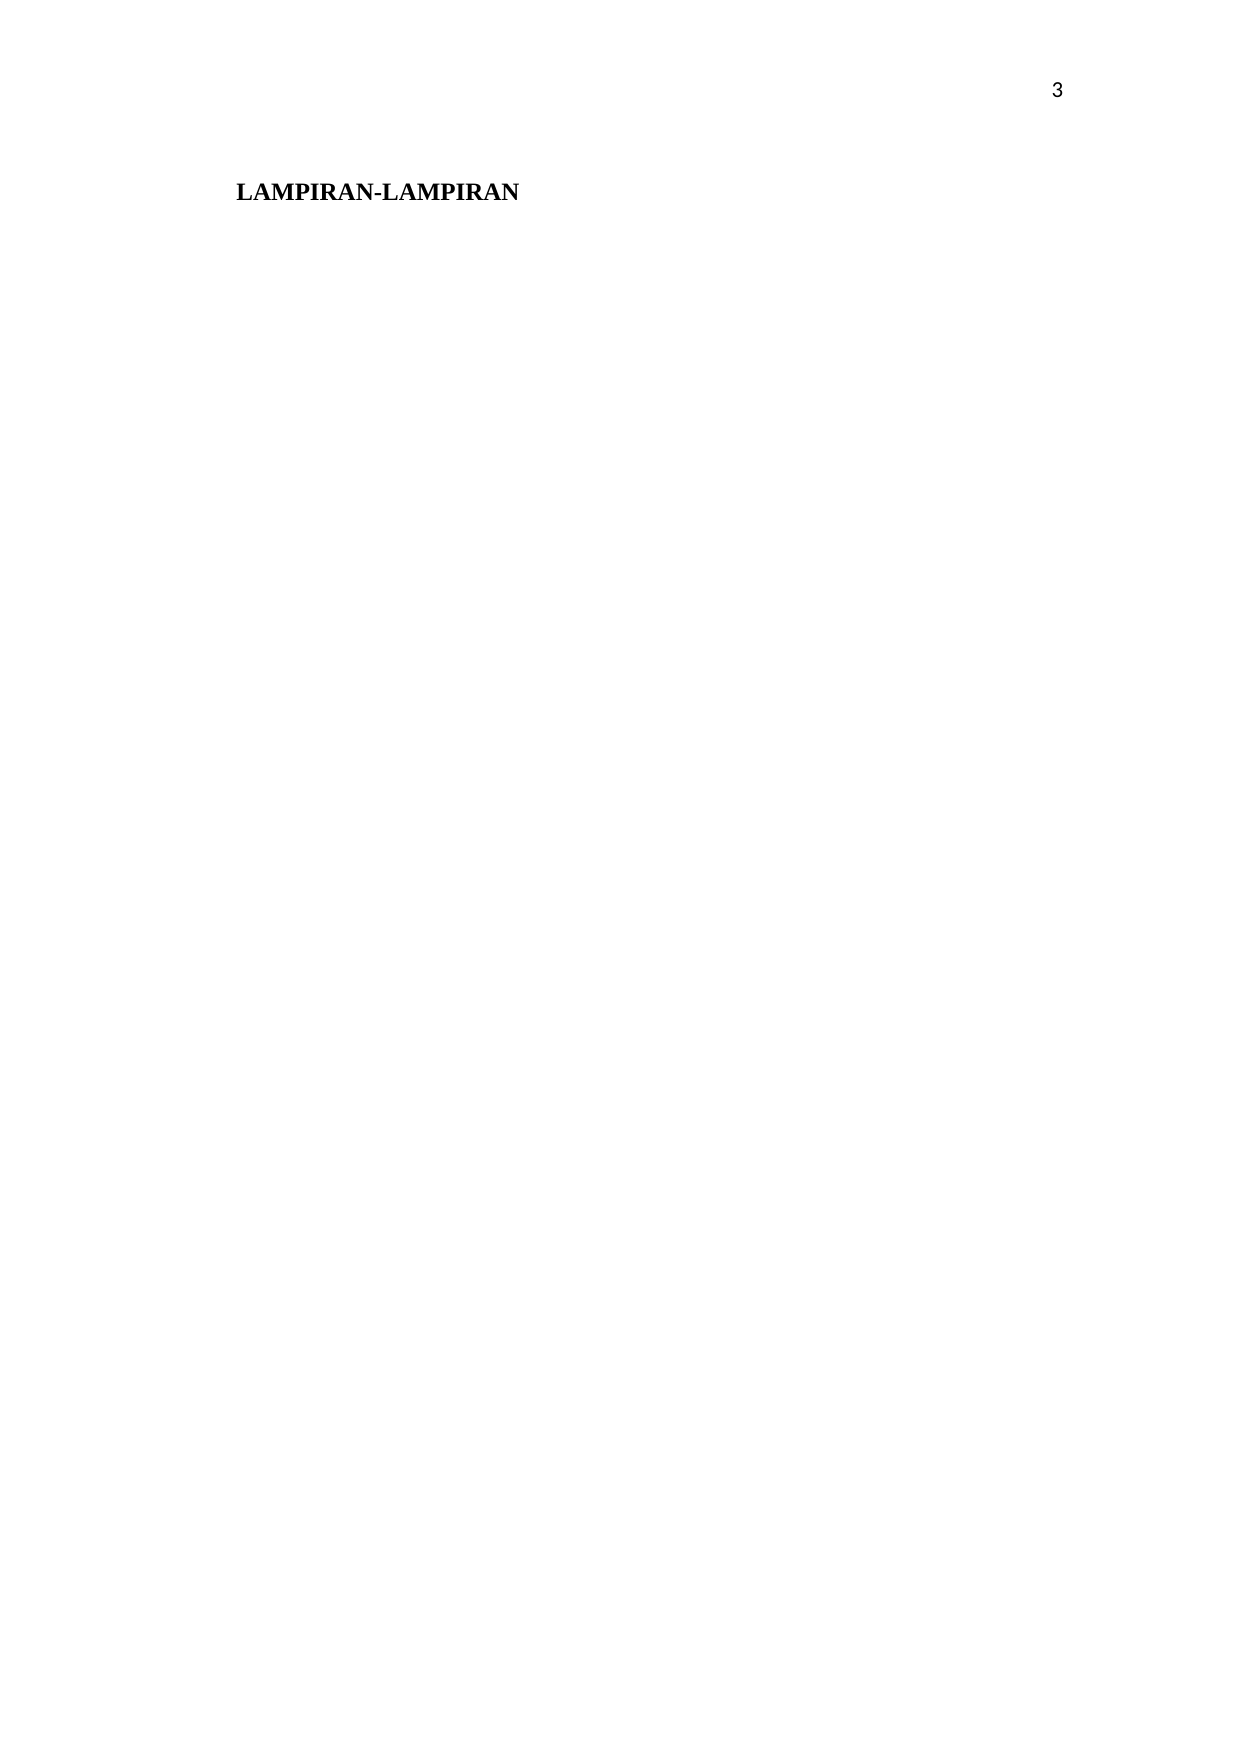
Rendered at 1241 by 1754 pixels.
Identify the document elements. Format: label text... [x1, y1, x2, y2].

text LAMPIRAN-LAMPIRAN [236, 177, 1063, 206]
